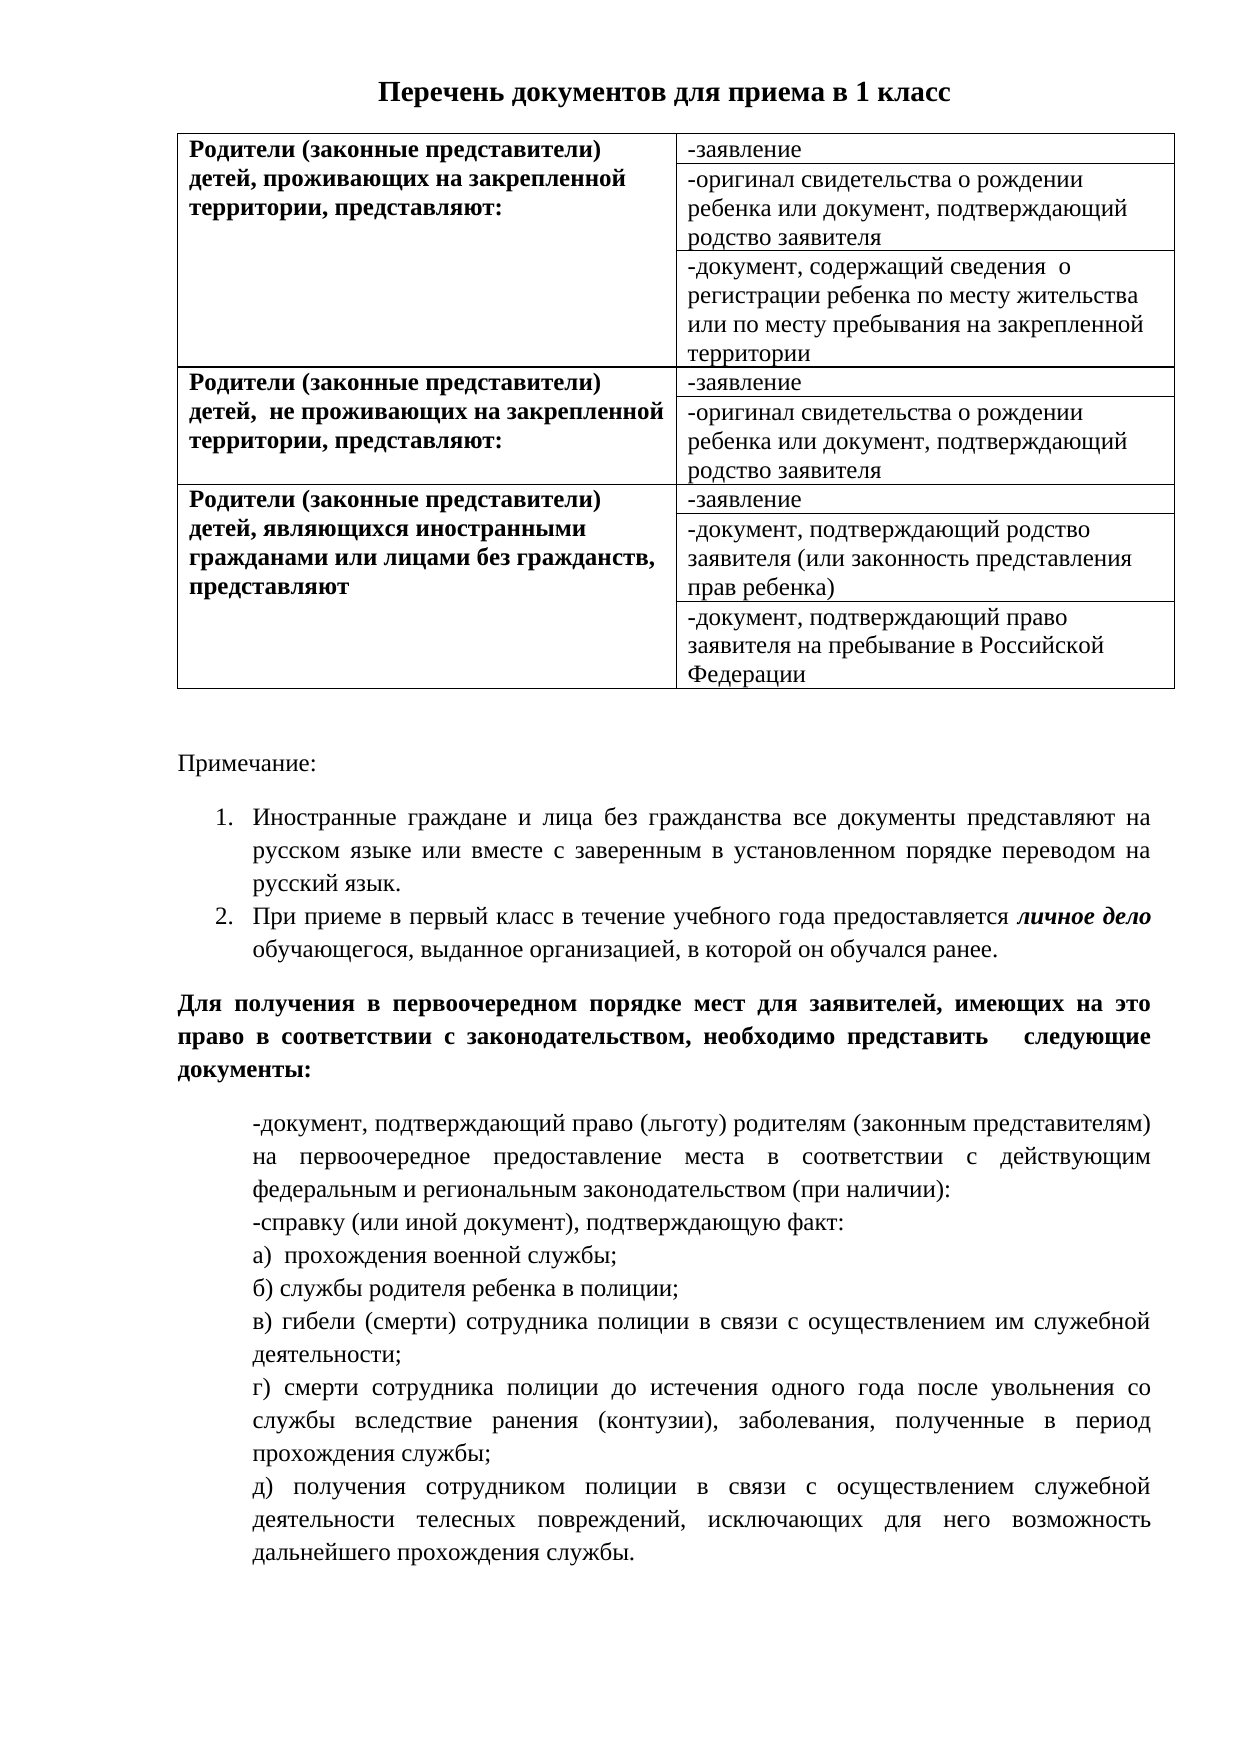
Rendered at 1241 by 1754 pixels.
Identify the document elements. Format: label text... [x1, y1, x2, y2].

table_cell -документ, подтверждающий родство заявителя (или законность представления прав ребенка) [677, 514, 1174, 601]
list д) получения сотрудником полиции в связи с осуществлением служебной деятельности телесных повреждений, исключающих для него возможность дальнейшего прохождения службы. [252, 1471, 1152, 1566]
list Иностранные граждане и лица без гражданства все документы представляют на русском языке или вместе с заверенным в установленном порядке переводом на русский язык. [215, 802, 1152, 897]
list г) смерти сотрудника полиции до истечения одного года после увольнения со службы вследствие ранения (контузии), заболевания, полученные в период прохождения службы; [252, 1372, 1152, 1467]
text Для получения в первоочередном порядке мест для заявителей, имеющих на это право в соответствии с законодательством, необходимо представить следующие документы: [177, 988, 1152, 1083]
table_header -заявление [677, 134, 1174, 163]
list -справку (или иной документ), подтверждающую факт: [252, 1207, 1152, 1236]
list б) службы родителя ребенка в полиции; [252, 1273, 1152, 1302]
text Перечень документов для приема в 1 класс [177, 74, 1152, 107]
list -документ, подтверждающий право (льготу) родителям (законным представителям) на первоочередное предоставление места в соответствии с действующим федеральным и региональным законодательством (при наличии): [252, 1108, 1152, 1203]
list в) гибели (смерти) сотрудника полиции в связи с осуществлением им служебной деятельности; [252, 1306, 1152, 1368]
text Примечание: [177, 748, 1152, 777]
table_cell -оригинал свидетельства о рождении ребенка или документ, подтверждающий родство заявителя [677, 164, 1174, 250]
table_cell Родители (законные представители) детей, являющихся иностранными гражданами или лицами без гражданств, представляют [178, 485, 676, 688]
list При приеме в первый класс в течение учебного года предоставляется личное дело обучающегося, выданное организацией, в которой он обучался ранее. [215, 901, 1152, 963]
table_cell Родители (законные представители) детей, не проживающих на закрепленной территории, представляют: [178, 368, 676, 483]
table_header Родители (законные представители) детей, проживающих на закрепленной территории, представляют: [178, 134, 676, 366]
table_cell -заявление [677, 368, 1174, 396]
table_cell -документ, содержащий сведения о регистрации ребенка по месту жительства или по месту пребывания на закрепленной территории [677, 251, 1174, 366]
table_cell -оригинал свидетельства о рождении ребенка или документ, подтверждающий родство заявителя [677, 397, 1174, 483]
table_cell -документ, подтверждающий право заявителя на пребывание в Российской Федерации [677, 602, 1174, 688]
list а) прохождения военной службы; [252, 1240, 1152, 1269]
table_cell -заявление [677, 485, 1174, 513]
